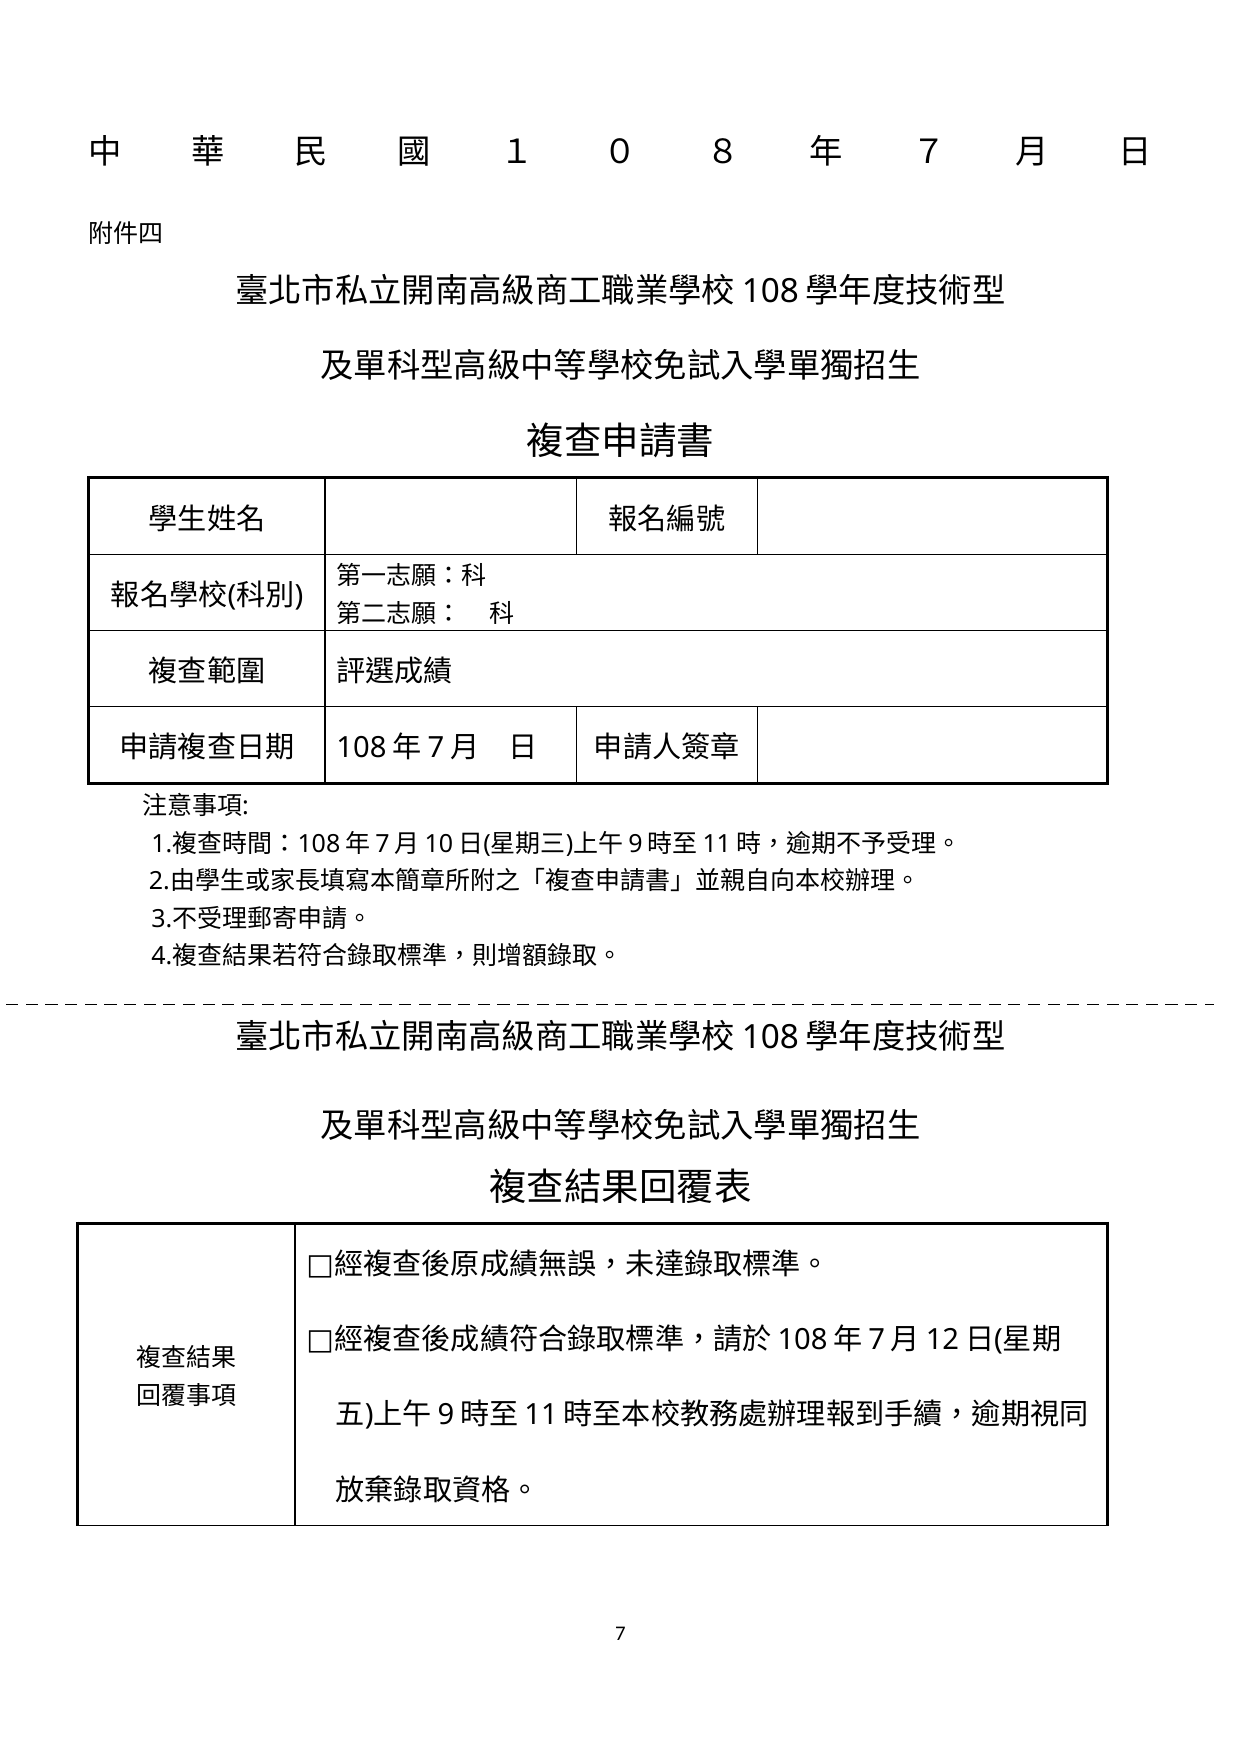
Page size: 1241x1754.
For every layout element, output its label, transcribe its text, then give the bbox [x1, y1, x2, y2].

text 及單科型高級中等學校免試入學單獨招生 [89, 326, 1152, 401]
text 中華民國１０８年７月日 [89, 113, 1152, 176]
table_header 學生姓名 [90, 479, 324, 554]
text 1.複查時間：108年7月10日(星期三)上午9時至11時，逾期不予受理。 [89, 823, 1152, 860]
text 4.複查結果若符合錄取標準，則增額錄取。 [89, 935, 1152, 973]
table_header [758, 479, 1106, 554]
table_cell 複查範圍 [90, 631, 324, 706]
text 2.由學生或家長填寫本簡章所附之「複查申請書」並親自向本校辦理。 [149, 860, 1152, 898]
text 臺北市私立開南高級商工職業學校108學年度技術型 [89, 251, 1152, 326]
list 注意事項: [142, 785, 1152, 823]
table_cell [758, 707, 1106, 782]
table_header [326, 479, 576, 554]
text 3.不受理郵寄申請。 [89, 898, 1152, 935]
table_cell 108年7月 日 [326, 707, 576, 782]
table_cell 申請複查日期 [90, 707, 324, 782]
table_header □經複查後原成績無誤，未達錄取標準。 □經複查後成績符合錄取標準，請於108年7月12日(星期五)上午9時至11時至本校教務處辦理報到手續，逾期視同放棄錄取資格。 [296, 1225, 1106, 1525]
list 複查申請書 [89, 401, 1152, 476]
table_cell 第一志願：科 第二志願： 科 [326, 555, 1106, 630]
table_cell 報名學校(科別) [90, 555, 324, 630]
text 臺北市私立開南高級商工職業學校108學年度技術型 [89, 1010, 1152, 1059]
table_header 報名編號 [577, 479, 757, 554]
text 及單科型高級中等學校免試入學單獨招生 [89, 1098, 1152, 1147]
table_header 複查結果 回覆事項 [79, 1225, 294, 1525]
table_cell 評選成績 [326, 631, 1106, 706]
table_cell 申請人簽章 [577, 707, 757, 782]
text 複查結果回覆表 [89, 1147, 1152, 1222]
text 附件四 [89, 213, 1152, 251]
